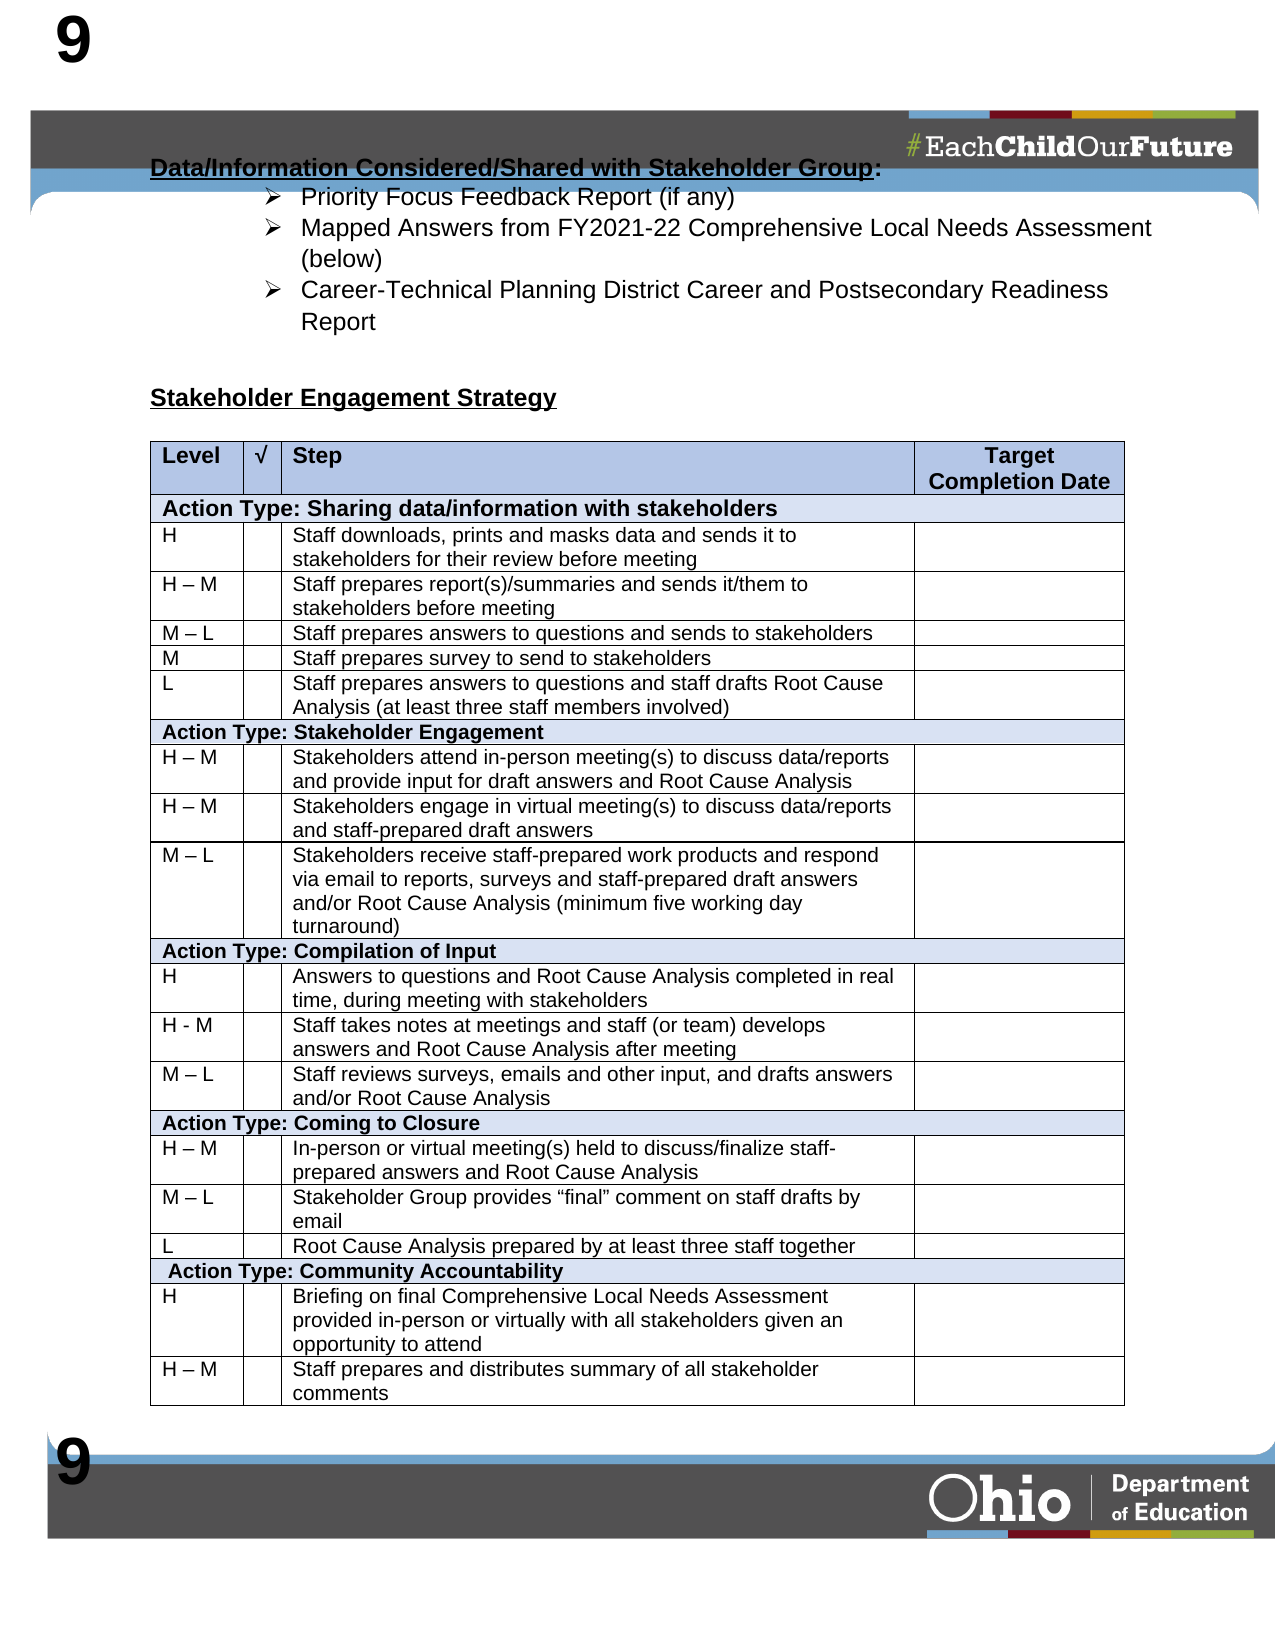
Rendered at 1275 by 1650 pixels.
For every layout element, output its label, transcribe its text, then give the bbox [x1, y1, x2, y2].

table_cell Staff downloads, prints and masks data and sends it to stakeholders for their review before meeting [282, 523, 914, 571]
table_cell [915, 964, 1124, 1012]
table_header Target Completion Date [915, 442, 1124, 494]
table_cell [915, 1013, 1124, 1061]
table_cell [915, 671, 1124, 718]
table_header Level [151, 442, 243, 494]
table_cell [915, 1062, 1124, 1110]
table_cell [915, 1357, 1124, 1405]
table_cell L [151, 1234, 243, 1258]
table_cell [915, 745, 1124, 792]
table_cell Action Type: Stakeholder Engagement [201, 720, 1124, 743]
table_cell Staff takes notes at meetings and staff (or team) develops answers and Root Cause Analysis after meeting [282, 1013, 914, 1061]
table_cell [915, 572, 1124, 619]
table_cell M – L [151, 621, 243, 644]
table_cell [915, 794, 1124, 841]
table_cell Stakeholders receive staff-prepared work products and respond via email to reports, surveys and staff-prepared draft answers and/or Root Cause Analysis (minimum five working day turnaround) [282, 843, 914, 938]
table_cell [915, 1284, 1124, 1356]
table_cell M [151, 646, 243, 669]
table_cell H - M [151, 1013, 243, 1061]
table_cell [244, 1013, 281, 1061]
table_cell L [151, 671, 243, 718]
table_cell In-person or virtual meeting(s) held to discuss/finalize staff-prepared answers and Root Cause Analysis [282, 1136, 914, 1184]
table_cell M – L [151, 1185, 243, 1233]
table_cell Staff prepares report(s)/summaries and sends it/them to stakeholders before meeting [282, 572, 914, 619]
table_cell Action Type: Compilation of Input [151, 939, 1124, 963]
table_cell H – M [151, 745, 243, 792]
table_cell [244, 1234, 281, 1258]
table_cell [244, 794, 281, 841]
table_cell [244, 1062, 281, 1110]
table_cell [244, 621, 281, 644]
table_cell Stakeholders engage in virtual meeting(s) to discuss data/reports and staff-prepared draft answers [282, 794, 914, 841]
table_cell [915, 646, 1124, 669]
list Mapped Answers from FY2021-22 Comprehensive Local Needs Assessment (below) [263, 213, 1162, 273]
table_cell H [151, 964, 243, 1012]
table_cell [915, 1234, 1124, 1258]
table_cell Answers to questions and Root Cause Analysis completed in real time, during meeting with stakeholders [282, 964, 914, 1012]
table_cell H [151, 1284, 243, 1356]
table_cell Action Type: Sharing data/information with stakeholders [151, 495, 1124, 522]
table_cell M – L [151, 1062, 243, 1110]
table_cell Root Cause Analysis prepared by at least three staff together [282, 1234, 914, 1258]
table_cell H – M [151, 572, 243, 619]
table_cell [915, 523, 1124, 571]
table_cell [244, 964, 281, 1012]
table_cell [244, 745, 281, 792]
table_header Step [282, 442, 914, 494]
table_header √ [244, 442, 281, 494]
table_cell H – M [151, 794, 243, 841]
table_cell [244, 572, 281, 619]
table_cell M – L [151, 843, 243, 938]
table_cell [244, 523, 281, 571]
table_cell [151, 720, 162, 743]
table_cell [244, 1284, 281, 1356]
table_cell H [151, 523, 243, 571]
table_cell Action Type: Coming to Closure [151, 1111, 1124, 1135]
table_cell H – M [151, 1136, 243, 1184]
table_cell Staff prepares and distributes summary of all stakeholder comments [282, 1357, 914, 1405]
table_cell Briefing on final Comprehensive Local Needs Assessment provided in-person or virtually with all stakeholders given an opportunity to attend [282, 1284, 914, 1356]
picture [17, 1421, 1275, 1567]
list Career-Technical Planning District Career and Postsecondary Readiness Report [263, 275, 1162, 335]
table_cell Stakeholders attend in-person meeting(s) to discuss data/reports and provide input for draft answers and Root Cause Analysis [282, 745, 914, 792]
table_cell [244, 671, 281, 718]
table_cell [915, 621, 1124, 644]
picture [0, 78, 1275, 272]
table_cell Stakeholder Group provides “final” comment on staff drafts by email [282, 1185, 914, 1233]
table_cell Action Type: Community Accountability [151, 1259, 1124, 1283]
table_cell Staff prepares answers to questions and staff drafts Root Cause Analysis (at least three staff members involved) [282, 671, 914, 718]
table_cell Staff prepares survey to send to stakeholders [282, 646, 914, 669]
table_cell [244, 843, 281, 938]
text Data/Information Considered/Shared with Stakeholder Group: [150, 153, 1162, 182]
table_cell Staff prepares answers to questions and sends to stakeholders [282, 621, 914, 644]
table_cell [915, 843, 1124, 938]
table_cell [244, 646, 281, 669]
table_cell Staff reviews surveys, emails and other input, and drafts answers and/or Root Cause Analysis [282, 1062, 914, 1110]
table_cell [915, 1136, 1124, 1184]
table_cell [244, 1136, 281, 1184]
text Stakeholder Engagement Strategy [150, 383, 1162, 412]
table_cell [244, 1357, 281, 1405]
table_cell [915, 1185, 1124, 1233]
table_cell H – M [151, 1357, 243, 1405]
list Priority Focus Feedback Report (if any) [263, 182, 1162, 211]
table_cell [244, 1185, 281, 1233]
